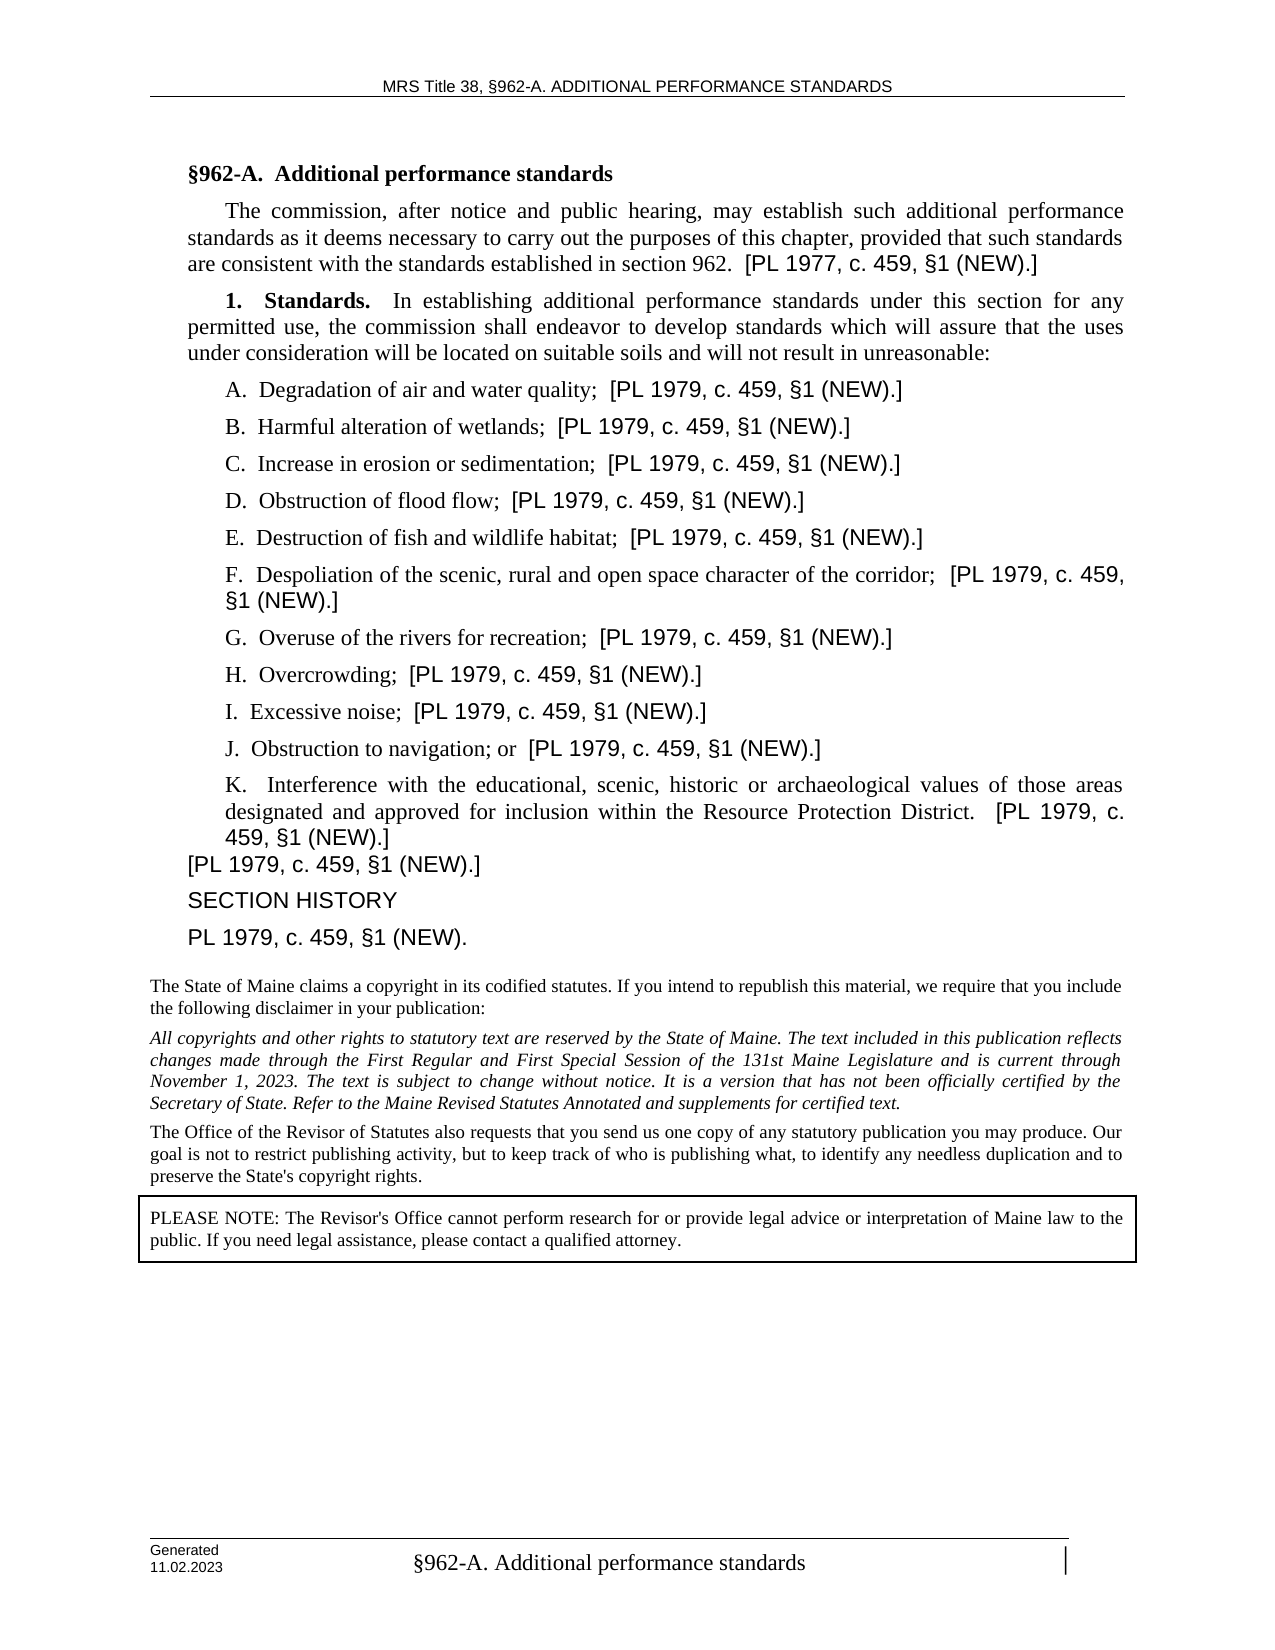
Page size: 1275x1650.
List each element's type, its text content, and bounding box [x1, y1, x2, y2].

text D. Obstruction of flood flow; [PL 1979, c. 459, §1 (NEW).] [225, 487, 1125, 513]
text §962-A. Additional performance standards [187, 160, 1125, 187]
text All copyrights and other rights to statutory text are reserved by the State of Maine. The text included in this publication reflects changes made through the First Regular and First Special Session of the 131st Maine Legislature and is current through November 1, 2023 . The text is subject to change without notice. It is a version that has not been officially certified by the Secretary of State. Refer to the Maine Revised Statutes Annotated and supplements for certified text. [150, 1027, 1125, 1113]
text The commission, after notice and public hearing, may establish such additional performance standards as it deems necessary to carry out the purposes of this chapter, provided that such standards are consistent with the standards established in section 962. [PL 1977, c. 459, §1 (NEW).] [187, 197, 1125, 276]
text A. Degradation of air and water quality; [PL 1979, c. 459, §1 (NEW).] [225, 376, 1125, 403]
text The Office of the Revisor of Statutes also requests that you send us one copy of any statutory publication you may produce. Our goal is not to restrict publishing activity, but to keep track of who is publishing what, to identify any needless duplication and to preserve the State's copyright rights. [150, 1121, 1125, 1186]
text K. Interference with the educational, scenic, historic or archaeological values of those areas designated and approved for inclusion within the Resource Protection District. [PL 1979, c. 459, §1 (NEW).] [225, 771, 1125, 851]
text The State of Maine claims a copyright in its codified statutes. If you intend to republish this material, we require that you include the following disclaimer in your publication: [150, 975, 1125, 1018]
text H. Overcrowding; [PL 1979, c. 459, §1 (NEW).] [225, 661, 1125, 687]
text PLEASE NOTE: The Revisor's Office cannot perform research for or provide legal advice or interpretation of Maine law to the public. If you need legal assistance, please contact a qualified attorney. [140, 1197, 1135, 1261]
text B. Harmful alteration of wetlands; [PL 1979, c. 459, §1 (NEW).] [225, 413, 1125, 439]
text E. Destruction of fish and wildlife habitat; [PL 1979, c. 459, §1 (NEW).] [225, 524, 1125, 550]
text 1. Standards. In establishing additional performance standards under this section for any permitted use, the commission shall endeavor to develop standards which will assure that the uses under consideration will be located on suitable soils and will not result in unreasonable: [187, 287, 1125, 366]
text C. Increase in erosion or sedimentation; [PL 1979, c. 459, §1 (NEW).] [225, 450, 1125, 476]
text SECTION HISTORY [187, 887, 1125, 914]
text J. Obstruction to navigation; or [PL 1979, c. 459, §1 (NEW).] [225, 734, 1125, 761]
text [PL 1979, c. 459, §1 (NEW).] [187, 851, 1125, 877]
text PL 1979, c. 459, §1 (NEW). [187, 924, 1125, 950]
text F. Despoliation of the scenic, rural and open space character of the corridor; [PL 1979, c. 459, §1 (NEW).] [225, 561, 1125, 613]
text G. Overuse of the rivers for recreation; [PL 1979, c. 459, §1 (NEW).] [225, 624, 1125, 650]
text I. Excessive noise; [PL 1979, c. 459, §1 (NEW).] [225, 698, 1125, 724]
